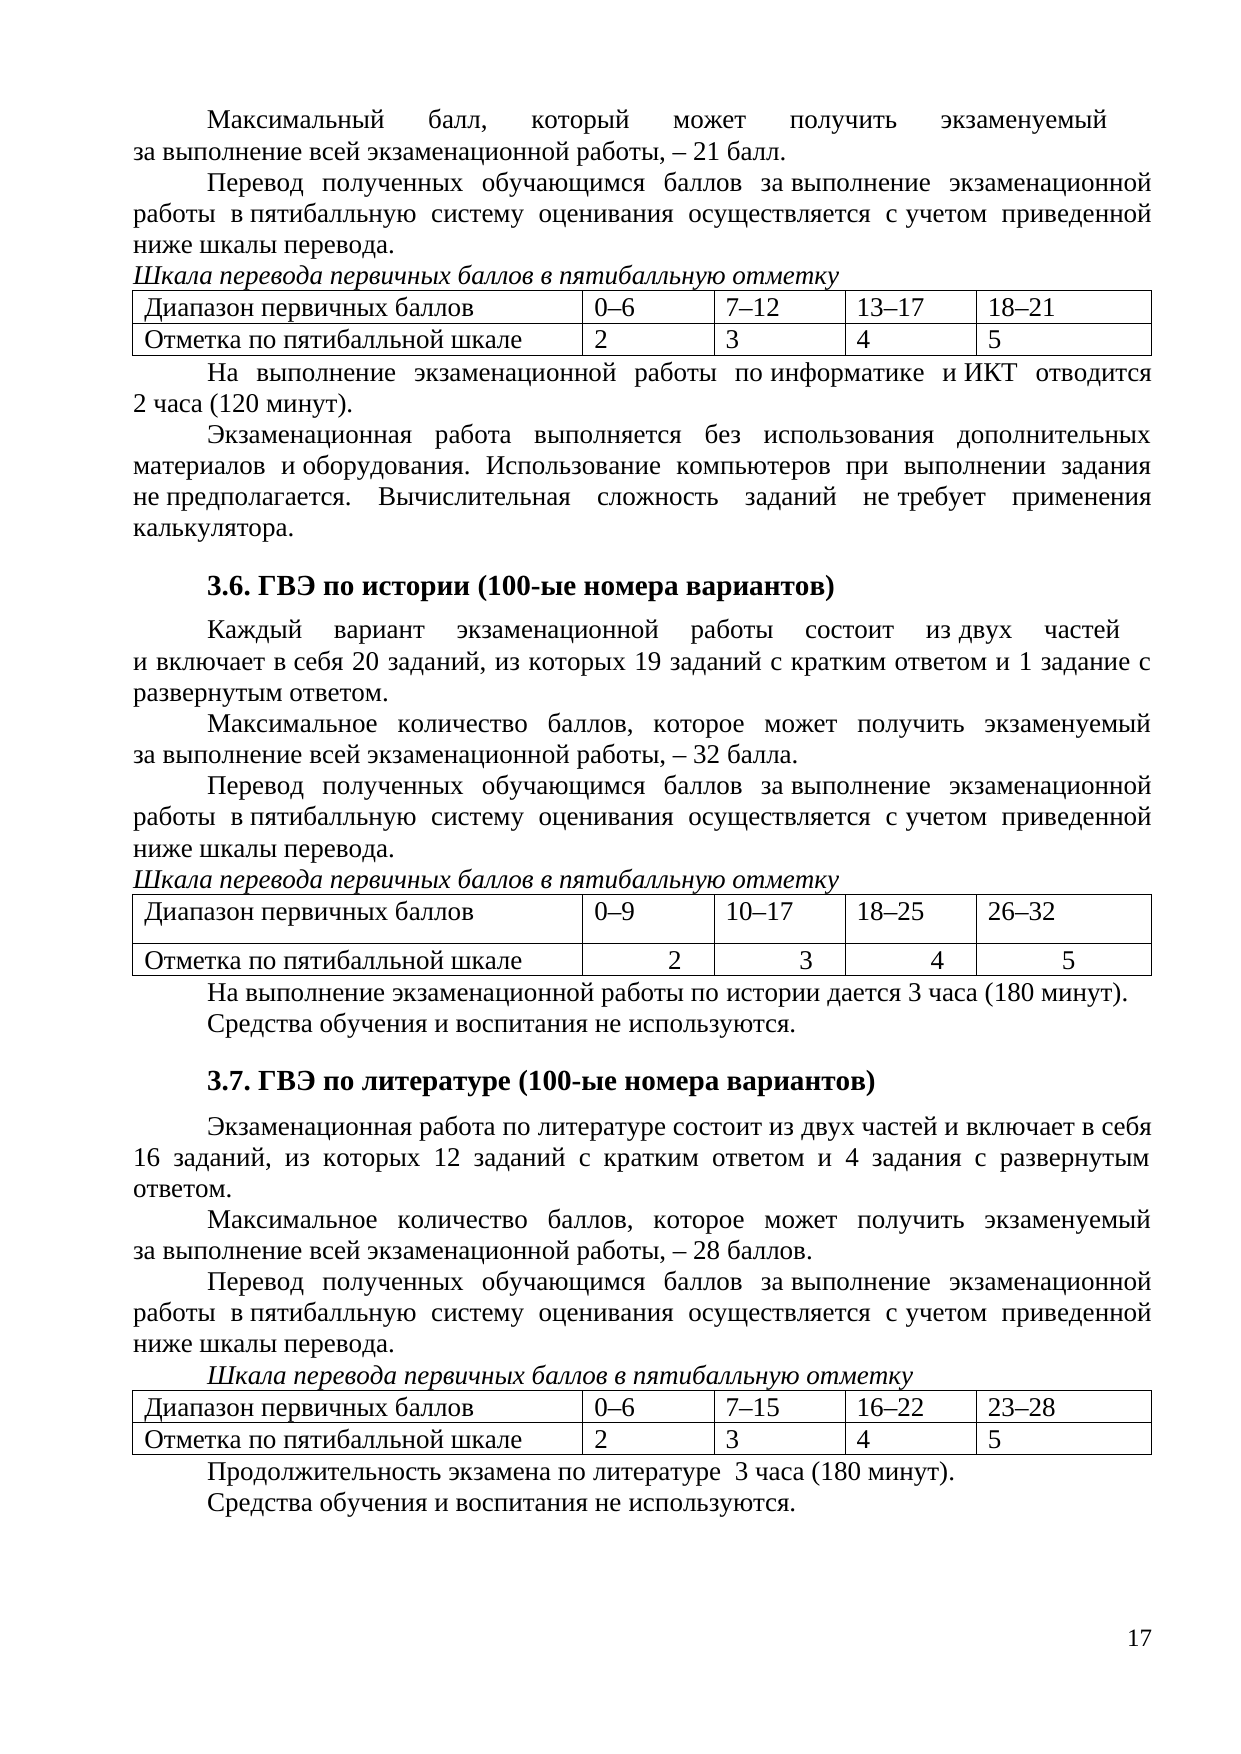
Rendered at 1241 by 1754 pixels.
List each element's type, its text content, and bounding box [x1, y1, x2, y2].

table_header 23–28 [977, 1391, 1151, 1422]
text Шкала перевода первичных баллов в пятибалльную отметку [133, 1359, 1152, 1390]
table_header 7–12 [715, 291, 845, 322]
table_cell 5 [977, 944, 1151, 975]
text На выполнение экзаменационной работы по информатике и ИКТ отводится 2 часа (120 минут). [133, 356, 1152, 418]
table_header Диапазон первичных баллов [133, 895, 582, 943]
text Экзаменационная работа выполняется без использования дополнительных материалов и оборудования. Использование компьютеров при выполнении задания не предполагается. Вычислительная сложность заданий не требует применения калькулятора. [133, 418, 1152, 543]
text Максимальный балл, который может получить экзаменуемый за выполнение всей экзаменационной работы, – 21 балл. [133, 103, 1152, 166]
text Максимальное количество баллов, которое может получить экзаменуемый за выполнение всей экзаменационной работы, – 32 балла. [133, 707, 1152, 769]
table_cell 4 [846, 944, 976, 975]
table_header 0–6 [583, 1391, 714, 1422]
text Каждый вариант экзаменационной работы состоит из двух частей и включает в себя 20 заданий, из которых 19 заданий с кратким ответом и 1 задание с развернутым ответом. [133, 614, 1152, 707]
table_header 18–21 [977, 291, 1151, 322]
table_cell Отметка по пятибалльной шкале [133, 324, 582, 355]
subtitle 3.6. ГВЭ по истории (100-ые номера вариантов) [133, 568, 1152, 601]
table_cell 5 [977, 324, 1151, 355]
table_header 10–17 [715, 895, 845, 943]
text На выполнение экзаменационной работы по истории дается 3 часа (180 минут). [133, 976, 1152, 1007]
table_header Диапазон первичных баллов [133, 291, 582, 322]
table_header 26–32 [977, 895, 1151, 943]
table_header 0–9 [583, 895, 714, 943]
table_cell Отметка по пятибалльной шкале [133, 1423, 582, 1454]
table_cell 3 [715, 1423, 845, 1454]
text Максимальное количество баллов, которое может получить экзаменуемый за выполнение всей экзаменационной работы, – 28 баллов. [133, 1203, 1152, 1265]
table_header 18–25 [846, 895, 976, 943]
text Шкала перевода первичных баллов в пятибалльную отметку [133, 863, 1152, 894]
table_cell 2 [583, 324, 714, 355]
table_cell 5 [977, 1423, 1151, 1454]
table_header 16–22 [846, 1391, 976, 1422]
table_cell Отметка по пятибалльной шкале [133, 944, 582, 975]
table_cell 2 [583, 1423, 714, 1454]
table_cell 3 [715, 944, 845, 975]
text Средства обучения и воспитания не используются. [133, 1007, 1152, 1038]
text Экзаменационная работа по литературе состоит из двух частей и включает в себя 16 заданий, из которых 12 заданий с кратким ответом и 4 задания с развернутым ответом. [133, 1109, 1152, 1203]
table_header 7–15 [715, 1391, 845, 1422]
table_cell 4 [846, 1423, 976, 1454]
text Продолжительность экзамена по литературе 3 часа (180 минут). [133, 1455, 1152, 1486]
subtitle 3.7. ГВЭ по литературе (100-ые номера вариантов) [133, 1063, 1152, 1097]
table_cell 3 [715, 324, 845, 355]
table_cell 2 [583, 944, 714, 975]
table_header Диапазон первичных баллов [133, 1391, 582, 1422]
table_cell 4 [846, 324, 976, 355]
text Средства обучения и воспитания не используются. [133, 1486, 1152, 1518]
table_header 0–6 [583, 291, 714, 322]
table_header 13–17 [846, 291, 976, 322]
text Шкала перевода первичных баллов в пятибалльную отметку [133, 259, 1152, 290]
